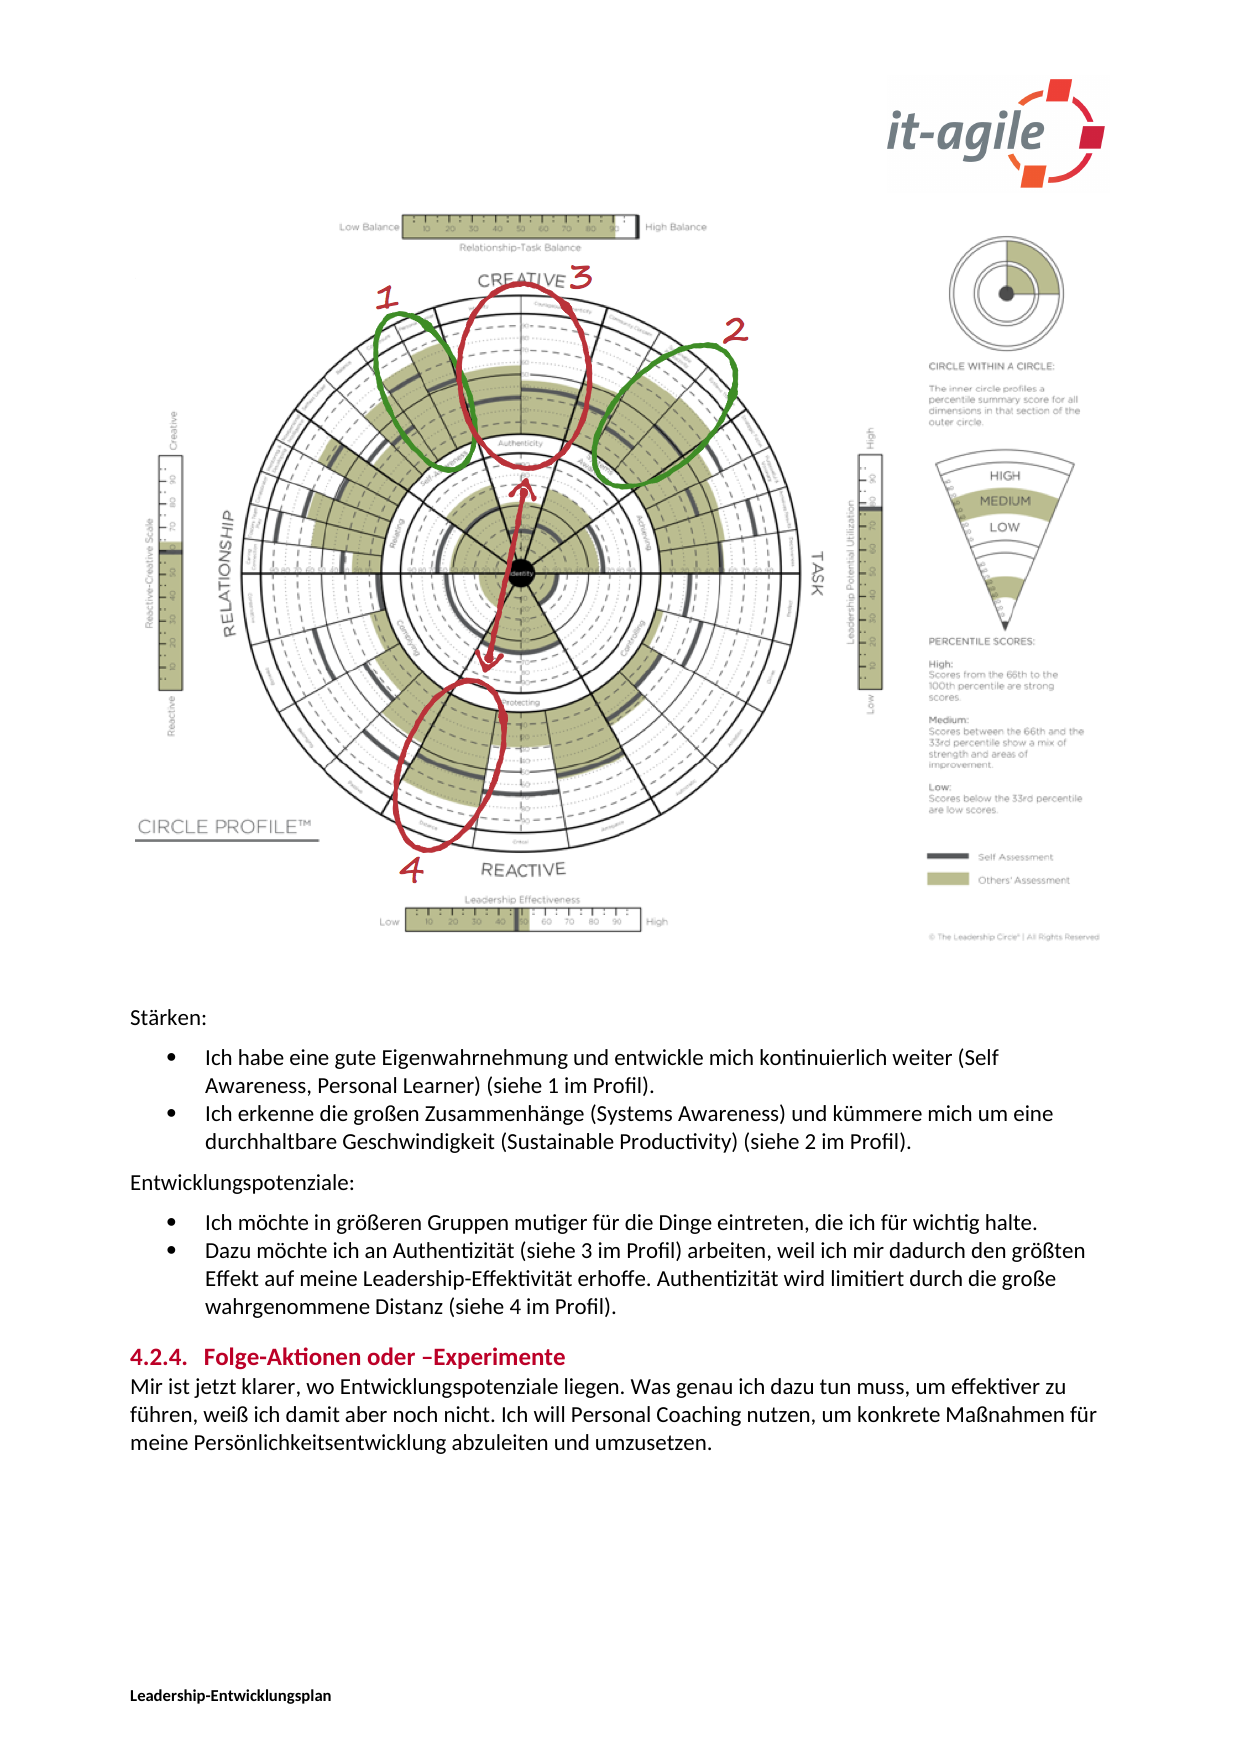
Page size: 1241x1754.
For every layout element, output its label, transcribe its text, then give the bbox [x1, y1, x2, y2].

list Dazu möchte ich an Authentizität (siehe 3 im Profil) arbeiten, weil ich mir dadurch den größten Effekt auf meine Leadership-Effektivität erhoffe. Authentizität wird limitiert durch die große wahrgenommene Distanz (siehe 4 im Profil). [167, 1236, 1110, 1321]
text Mir ist jetzt klarer, wo Entwicklungspotenziale liegen. Was genau ich dazu tun muss, um effektiver zu führen, weiß ich damit aber noch nicht. Ich will Personal Coaching nutzen, um konkrete Maßnahmen für meine Persönlichkeitsentwicklung abzuleiten und umzusetzen. [130, 1372, 1110, 1456]
text Entwicklungspotenziale: [130, 1168, 1110, 1196]
list Ich erkenne die großen Zusammenhänge (Systems Awareness) und kümmere mich um eine durchhaltbare Geschwindigkeit (Sustainable Productivity) (siehe 2 im Profil). [167, 1099, 1110, 1155]
subtitle Folge-Aktionen oder –Experimente [130, 1341, 1110, 1372]
picture [129, 204, 1111, 950]
picture [887, 75, 1111, 193]
list Ich möchte in größeren Gruppen mutiger für die Dinge eintreten, die ich für wichtig halte. [167, 1208, 1110, 1236]
list Ich habe eine gute Eigenwahrnehmung und entwickle mich kontinuierlich weiter (Self Awareness, Personal Learner) (siehe 1 im Profil). [167, 1043, 1110, 1099]
text Stärken: [130, 1003, 1110, 1031]
